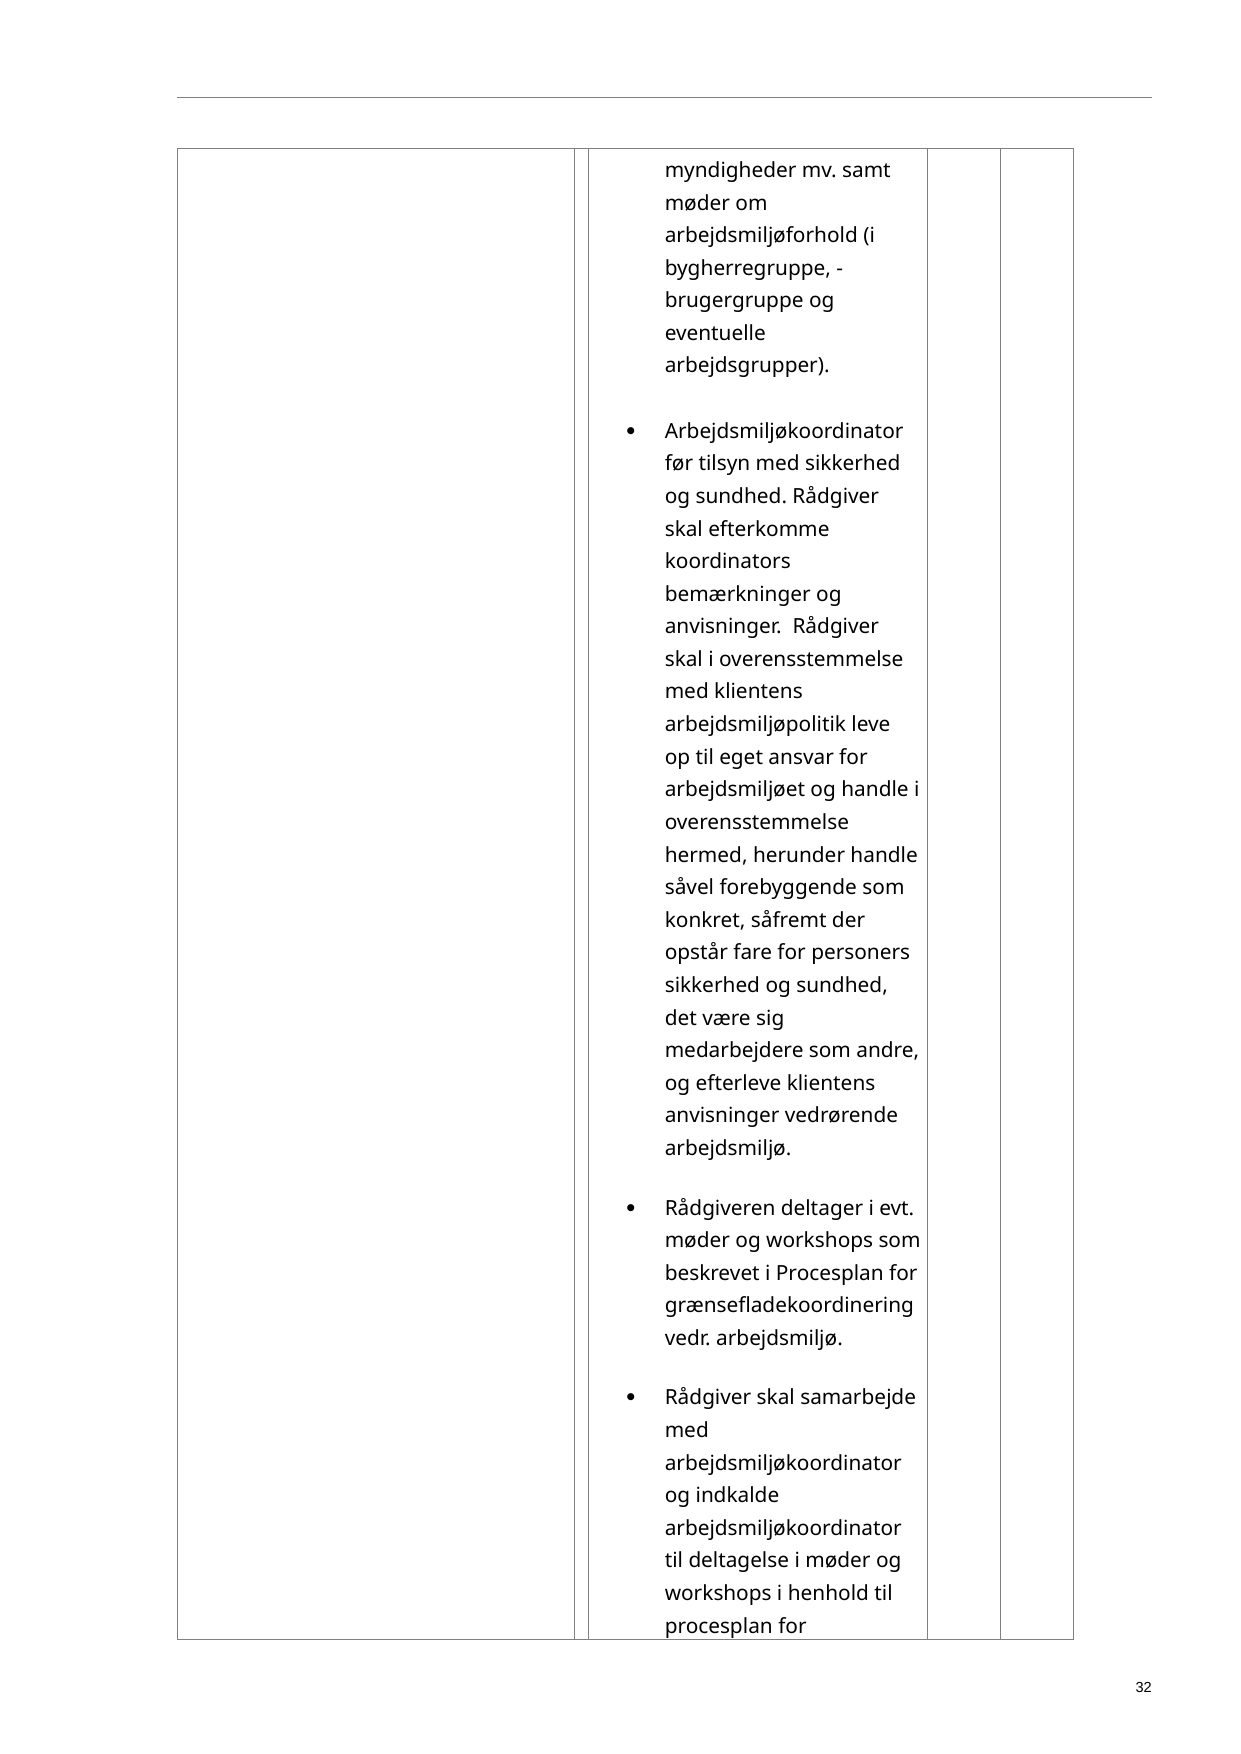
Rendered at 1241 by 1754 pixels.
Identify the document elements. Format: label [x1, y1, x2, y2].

table_cell [589, 149, 927, 1639]
table_cell [1001, 149, 1073, 1639]
table_cell [178, 149, 574, 1639]
table_cell [928, 149, 1000, 1639]
table_cell [575, 149, 588, 1639]
